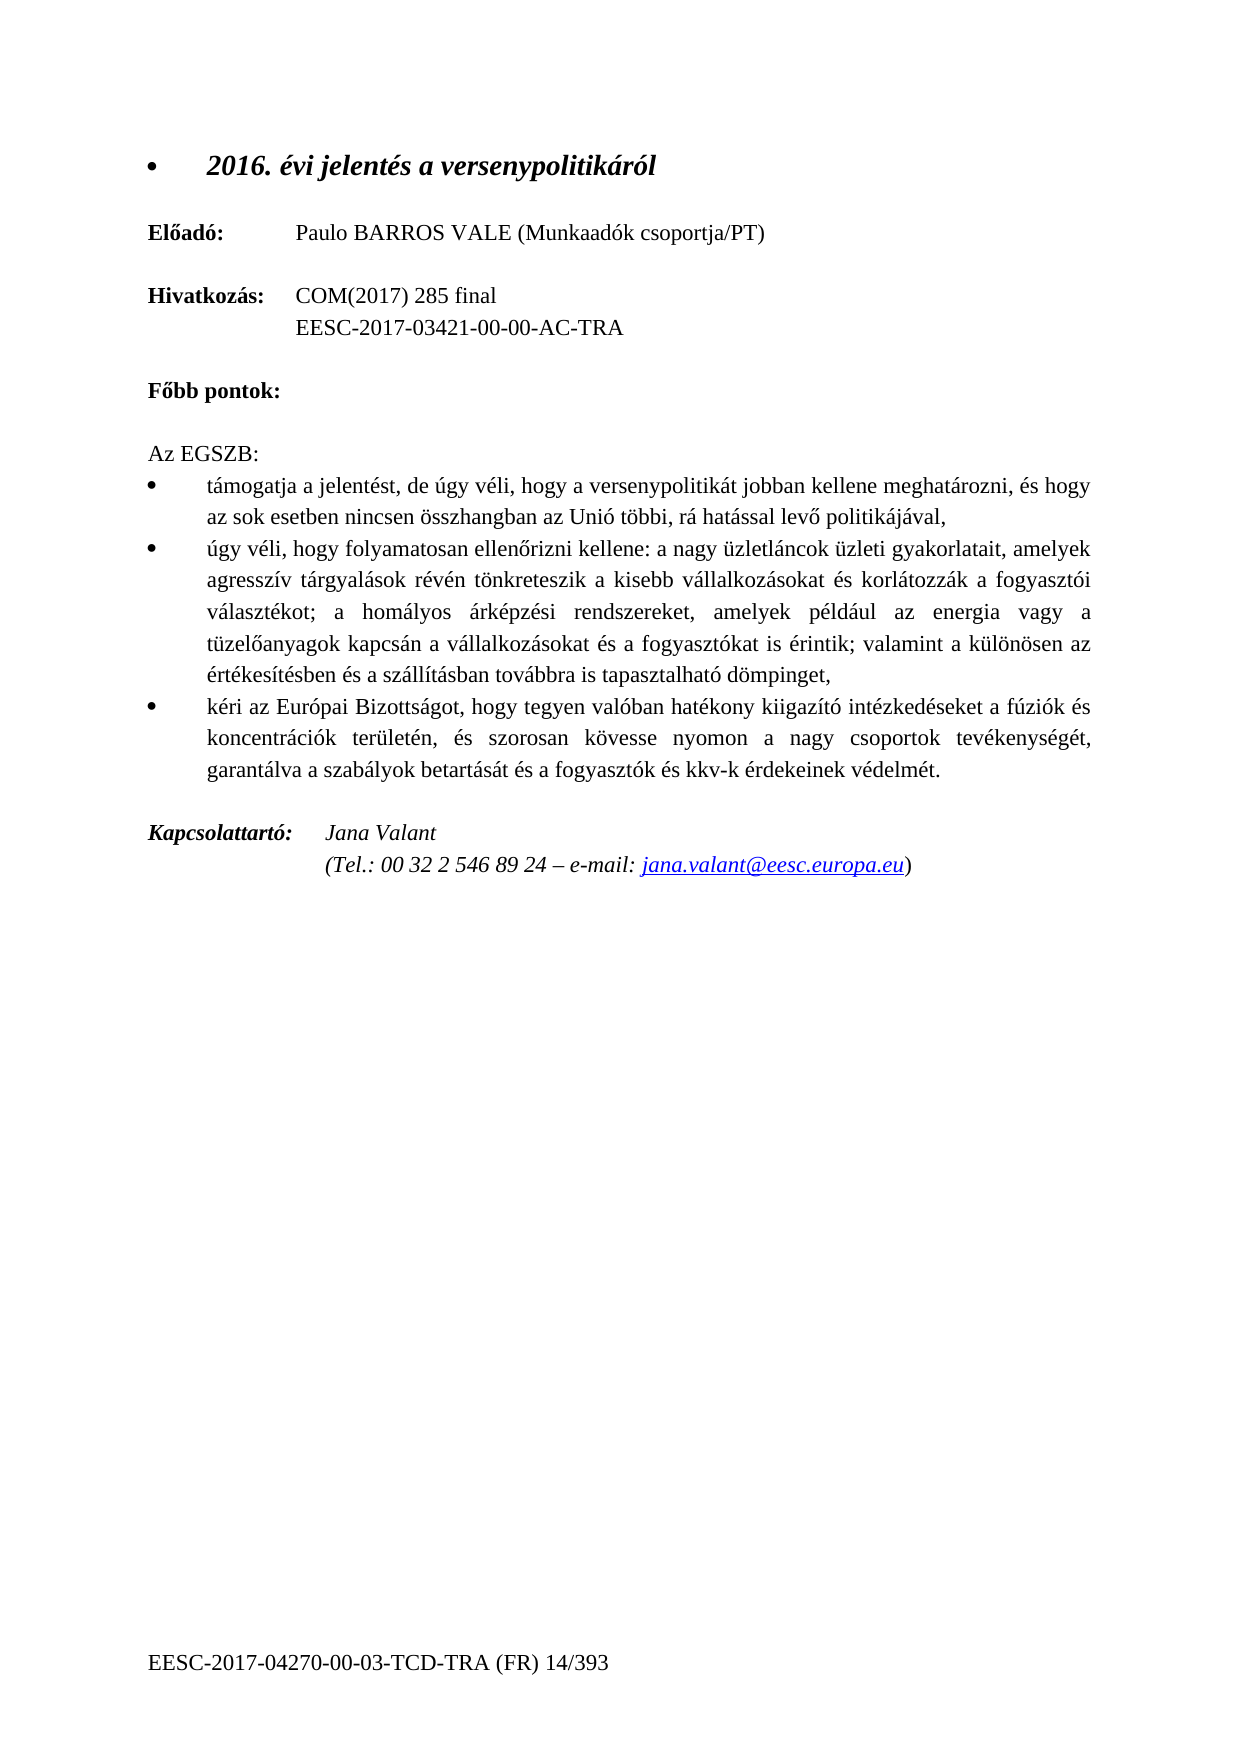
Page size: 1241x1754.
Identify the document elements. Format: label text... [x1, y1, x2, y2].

text Főbb pontok: [148, 377, 1093, 403]
text Hivatkozás: COM(2017) 285 final [148, 282, 1093, 309]
text Az EGSZB: [148, 440, 1093, 467]
list támogatja a jelentést, de úgy véli, hogy a versenypolitikát jobban kellene meghatározni, és hogy az sok esetben nincsen összhangban az Unió többi, rá hatással levő politikájával, [148, 472, 1093, 530]
text (Tel.: 00 32 2 546 89 24 – e-mail: jana.valant@eesc.europa.eu) [148, 851, 1093, 877]
text Kapcsolattartó: Jana Valant [148, 819, 1093, 845]
list kéri az Európai Bizottságot, hogy tegyen valóban hatékony kiigazító intézkedéseket a fúziók és koncentrációk területén, és szorosan kövesse nyomon a nagy csoportok tevékenységét, garantálva a szabályok betartását és a fogyasztók és kkv-k érdekeinek védelmét. [148, 693, 1093, 782]
text EESC-2017-03421-00-00-AC-TRA [148, 314, 1093, 340]
text Előadó: Paulo BARROS VALE (Munkaadók csoportja/PT) [148, 219, 1093, 246]
list úgy véli, hogy folyamatosan ellenőrizni kellene: a nagy üzletláncok üzleti gyakorlatait, amelyek agresszív tárgyalások révén tönkreteszik a kisebb vállalkozásokat és korlátozzák a fogyasztói választékot; a homályos árképzési rendszereket, amelyek például az energia vagy a tüzelőanyagok kapcsán a vállalkozásokat és a fogyasztókat is érintik; valamint a különösen az értékesítésben és a szállításban továbbra is tapasztalható dömpinget, [148, 535, 1093, 688]
list 2016. évi jelentés a versenypolitikáról [148, 148, 1093, 181]
